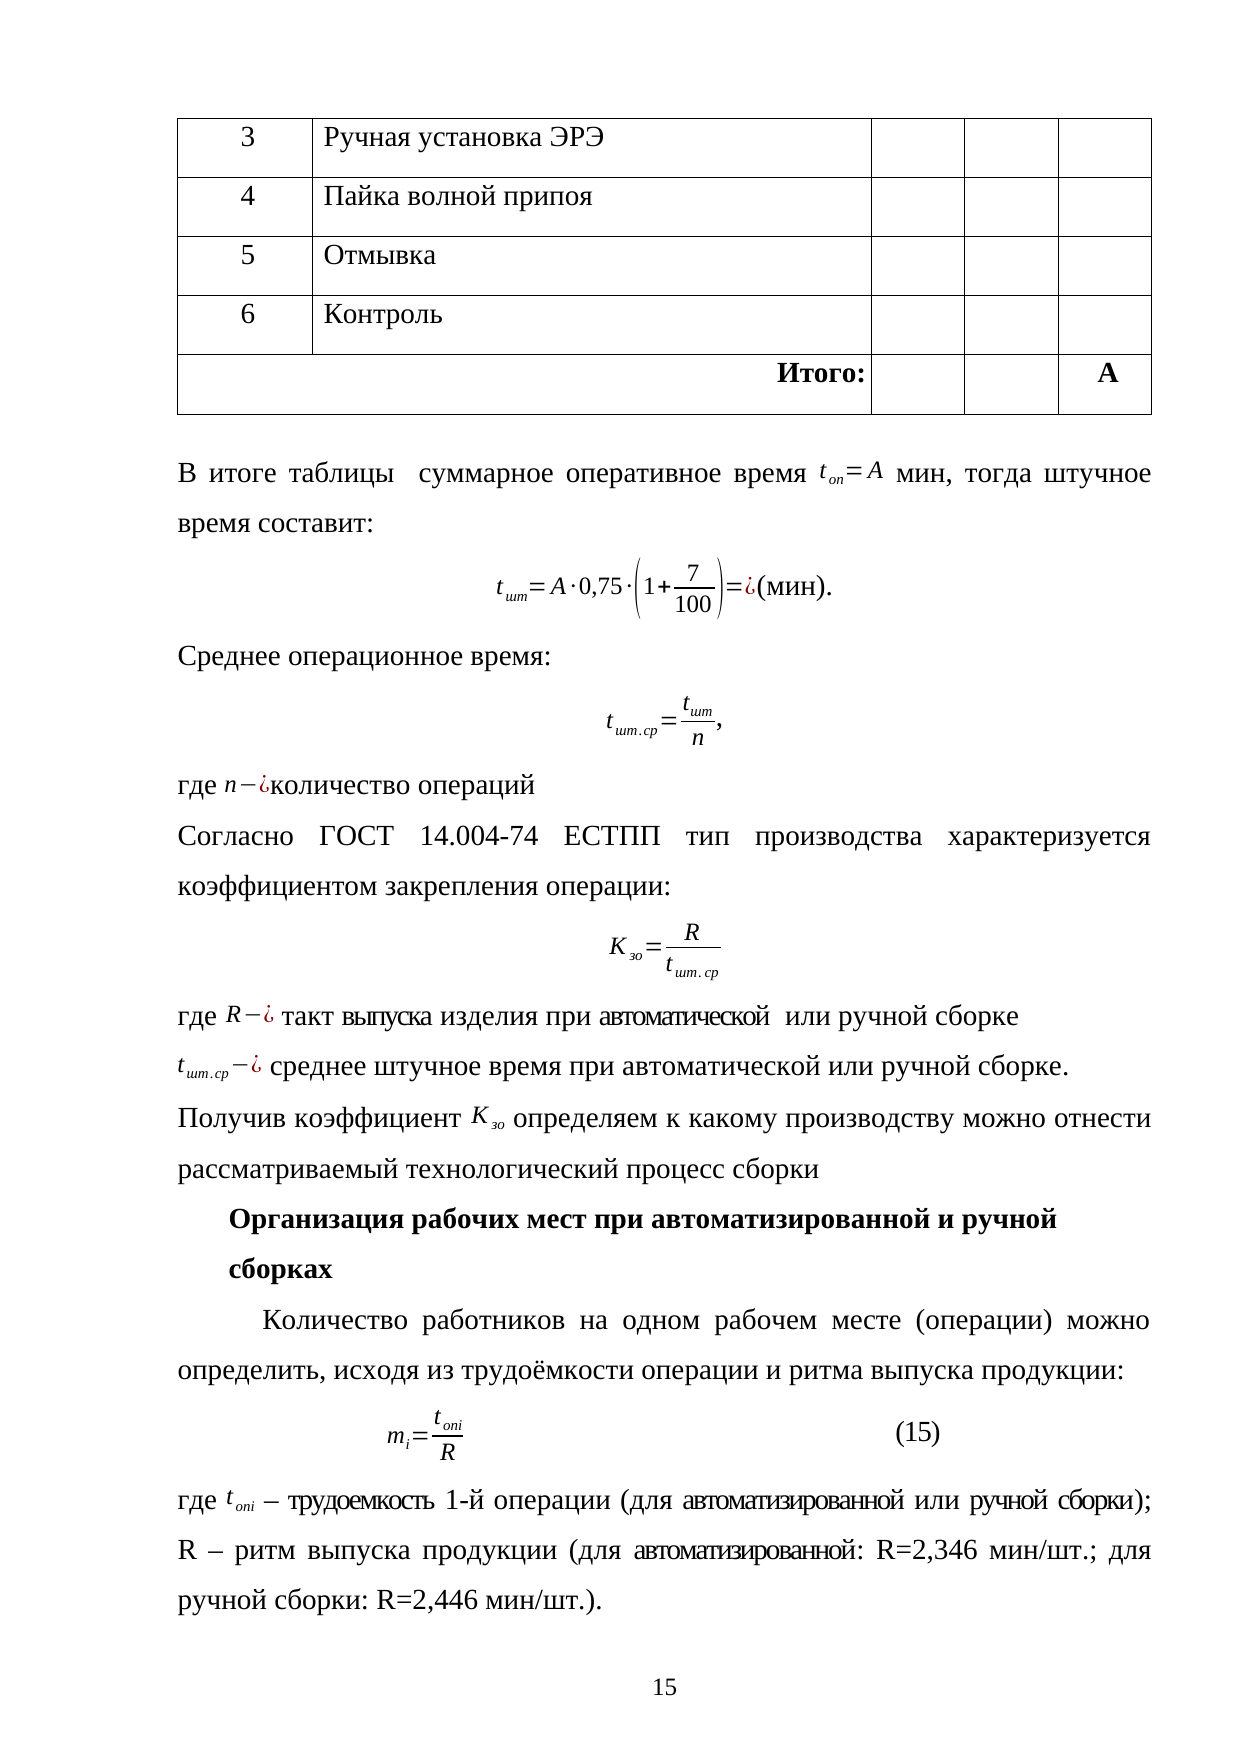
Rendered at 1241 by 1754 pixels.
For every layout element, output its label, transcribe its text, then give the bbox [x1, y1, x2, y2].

table_cell [965, 237, 1058, 295]
text (мин). [177, 556, 1152, 621]
text где количество операций [177, 767, 1152, 801]
text Среднее операционное время: [177, 638, 1152, 671]
table_cell Отмывка [313, 237, 871, 295]
table_cell [1059, 119, 1151, 177]
table_cell [965, 178, 1058, 236]
table_cell А [1059, 355, 1151, 413]
table_cell 5 [178, 237, 312, 295]
text В итоге таблицы суммарное оперативное время мин, тогда штучное время составит: [177, 415, 1152, 539]
table_cell [1059, 178, 1151, 236]
text (15) [177, 1402, 1152, 1465]
table_cell [965, 355, 1058, 413]
table_cell [872, 296, 964, 354]
table_cell 4 [178, 178, 312, 236]
table_cell [872, 355, 964, 413]
table_cell [965, 296, 1058, 354]
text среднее штучное время при автоматической или ручной сборке. [177, 1048, 1152, 1084]
table_cell [872, 178, 964, 236]
table_cell 6 [178, 296, 312, 354]
table_cell Контроль [313, 296, 871, 354]
table_cell [965, 119, 1058, 177]
table_cell Итого: [178, 355, 871, 413]
table_cell [872, 237, 964, 295]
text Количество работников на одном рабочем месте (операции) можно определить, исходя из трудоёмкости операции и ритма выпуска продукции: [177, 1302, 1152, 1386]
table_cell [1059, 237, 1151, 295]
text сборках [177, 1251, 1152, 1285]
table_cell [1059, 296, 1151, 354]
table_cell Ручная установка ЭРЭ [313, 119, 871, 177]
table_cell [872, 119, 964, 177]
table_cell 3 [178, 119, 312, 177]
text , [177, 688, 1152, 751]
text где такт выпуска изделия при автоматической или ручной сборке [177, 998, 1152, 1031]
text Организация рабочих мест при автоматизированной и ручной [177, 1201, 1152, 1235]
table_cell Пайка волной припоя [313, 178, 871, 236]
text где – трудоемкость 1-й операции (для автоматизированной или ручной сборки); R – ритм выпуска продукции (для автоматизированной: R=2,346 мин/шт.; для ручной сборки: R=2,446 мин/шт.). [177, 1482, 1152, 1616]
text Согласно ГОСТ 14.004-74 ЕСТПП тип производства характеризуется коэффициентом закрепления операции: [177, 818, 1152, 902]
text Получив коэффициент определяем к какому производству можно отнести рассматриваемый технологический процесс сборки [177, 1101, 1152, 1184]
